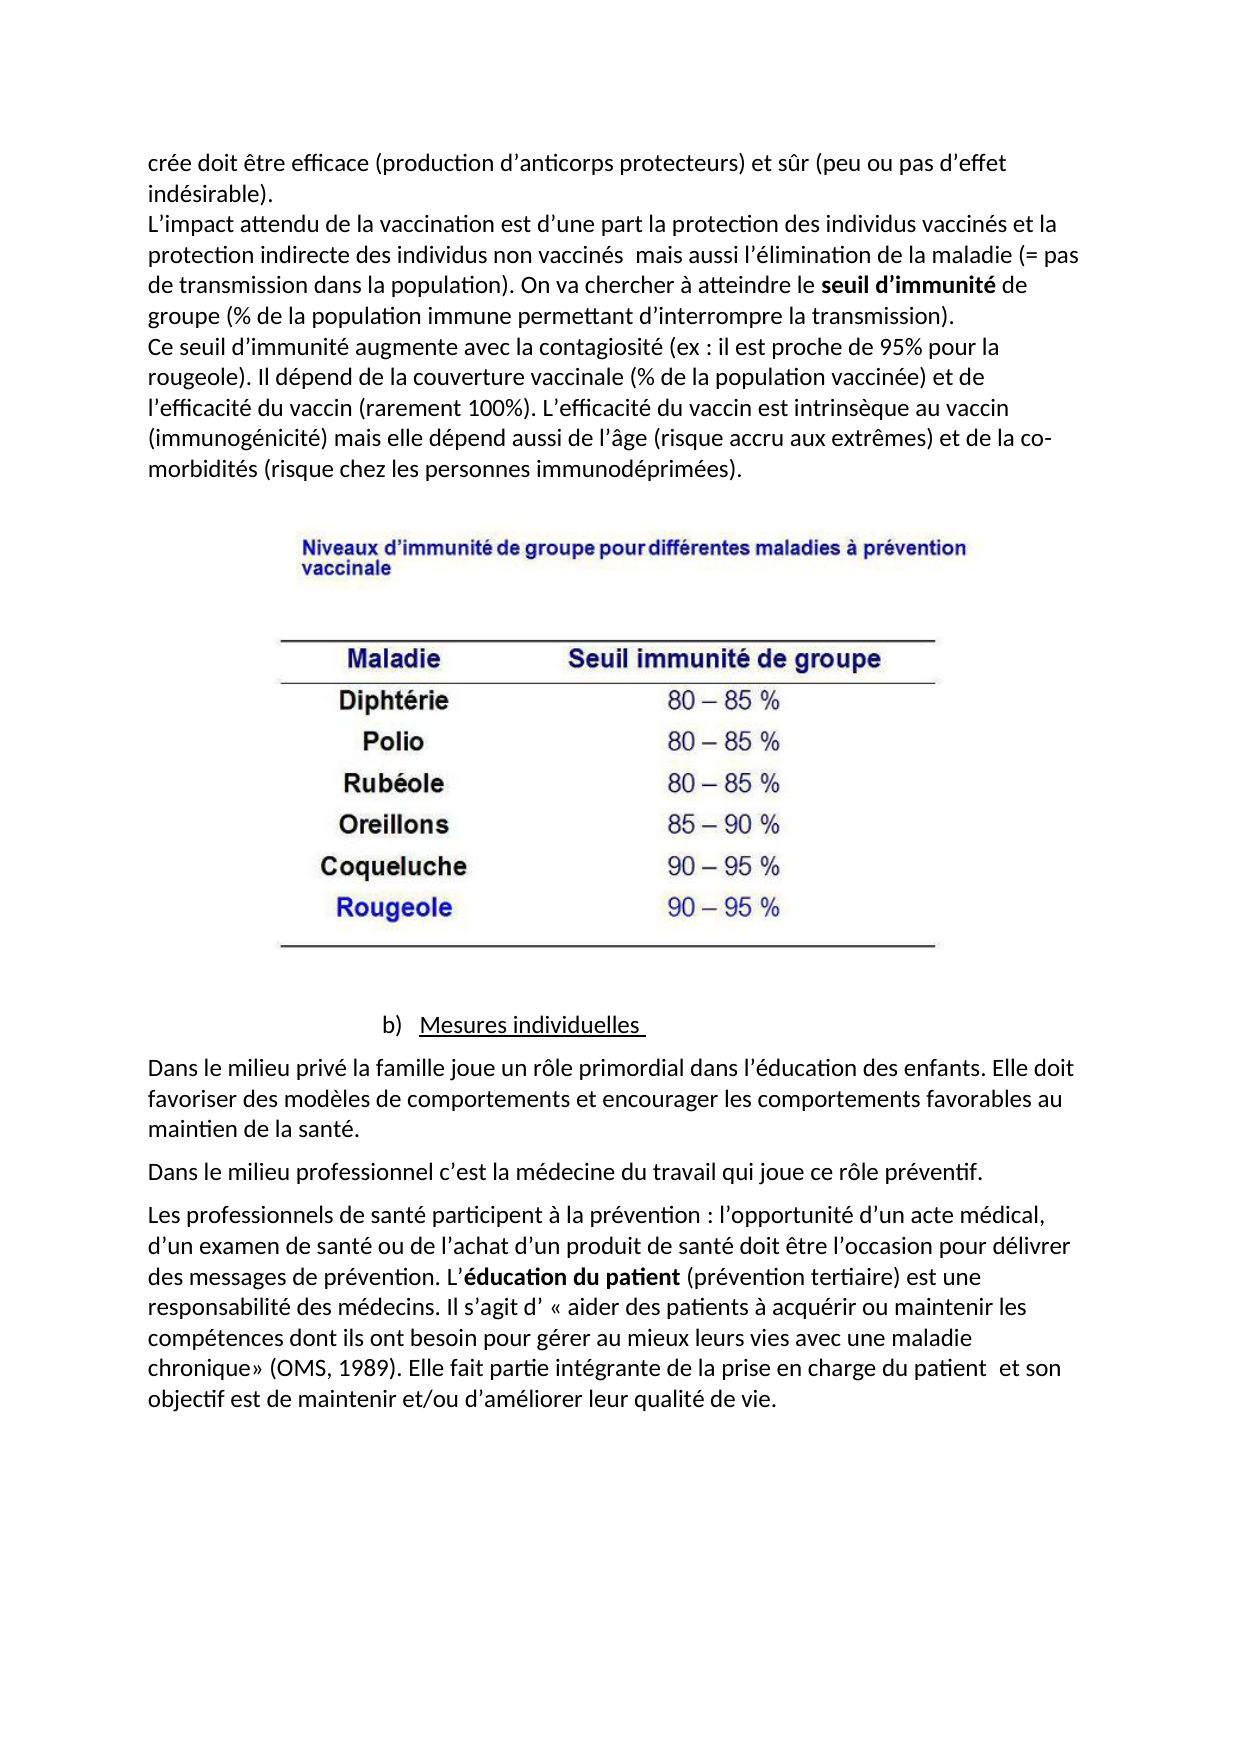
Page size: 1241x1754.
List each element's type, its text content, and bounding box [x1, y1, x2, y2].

text Dans le milieu privé la famille joue un rôle primordial dans l’éducation des enfants. Elle doit favoriser des modèles de comportements et encourager les comportements favorables au maintien de la santé. [148, 1052, 1093, 1144]
text Dans le milieu professionnel c’est la médecine du travail qui joue ce rôle préventif. [148, 1157, 1093, 1187]
list Mesures individuelles [382, 1009, 1093, 1040]
text L’impact attendu de la vaccination est d’une part la protection des individus vaccinés et la protection indirecte des individus non vaccinés mais aussi l’élimination de la maladie (= pas de transmission dans la population). On va chercher à atteindre le seuil d’immunité de groupe (% de la population immune permettant d’interrompre la transmission). [148, 209, 1093, 331]
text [148, 148, 1093, 209]
text Les professionnels de santé participent à la prévention : l’opportunité d’un acte médical, d’un examen de santé ou de l’achat d’un produit de santé doit être l’occasion pour délivrer des messages de prévention. L’éducation du patient (prévention tertiaire) est une responsabilité des médecins. Il s’agit d’ « aider des patients à acquérir ou maintenir les compétences dont ils ont besoin pour gérer au mieux leurs vies avec une maladie chronique» (OMS, 1989). Elle fait partie intégrante de la prise en charge du patient et son objectif est de maintenir et/ou d’améliorer leur qualité de vie. [148, 1199, 1093, 1413]
text Ce seuil d’immunité augmente avec la contagiosité (ex : il est proche de 95% pour la rougeole). Il dépend de la couverture vaccinale (% de la population vaccinée) et de l’efficacité du vaccin (rarement 100%). L’efficacité du vaccin est intrinsèque au vaccin (immunogénicité) mais elle dépend aussi de l’âge (risque accru aux extrêmes) et de la co-morbidités (risque chez les personnes immunodéprimées). [148, 331, 1093, 483]
